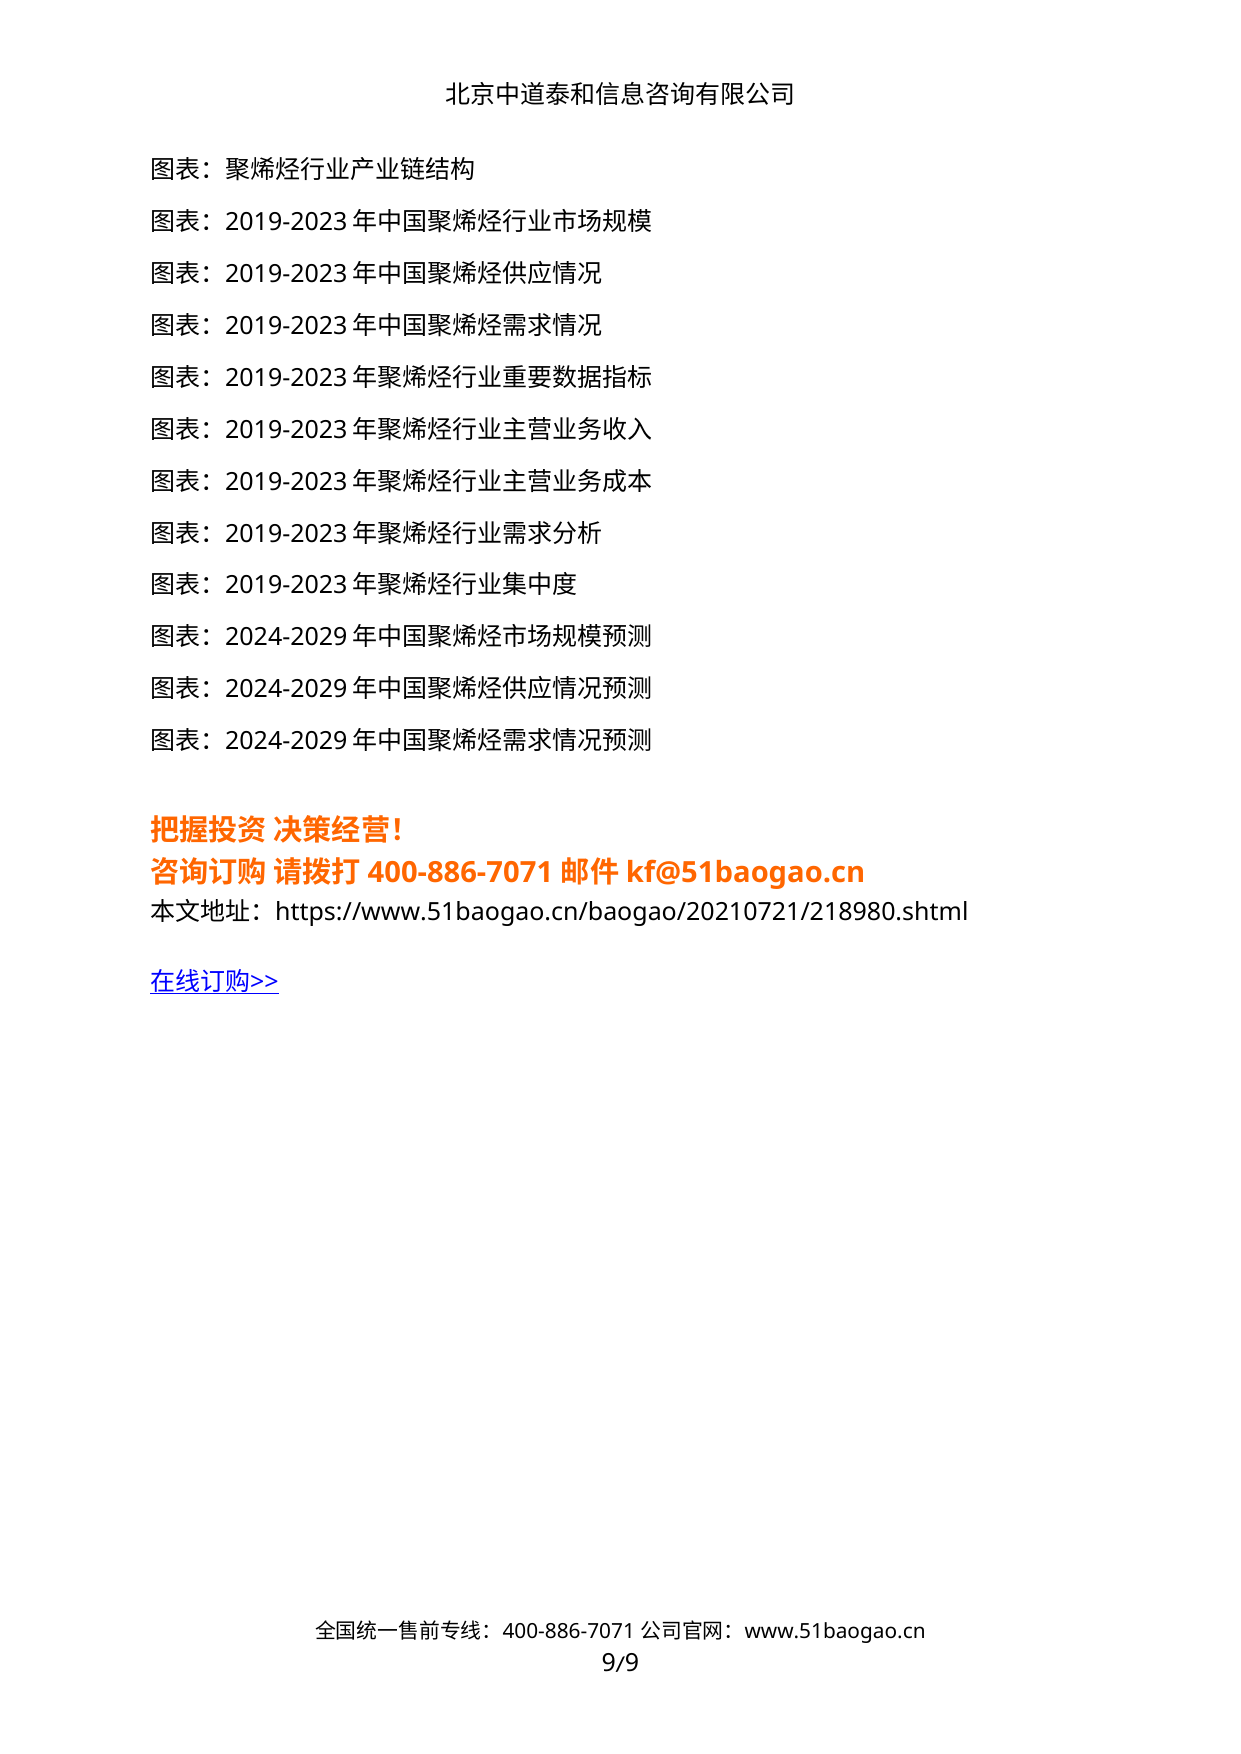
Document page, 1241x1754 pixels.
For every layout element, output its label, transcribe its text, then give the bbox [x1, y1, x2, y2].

text 图表：2019-2023年聚烯烃行业重要数据指标 [150, 357, 1090, 394]
text 图表：聚烯烃行业产业链结构 [150, 150, 1090, 186]
text 图表：2019-2023年中国聚烯烃行业市场规模 [150, 202, 1090, 238]
text 图表：2024-2029年中国聚烯烃需求情况预测 [150, 721, 1090, 757]
text 在线订购>> [150, 927, 1090, 998]
text 图表：2019-2023年聚烯烃行业需求分析 [150, 513, 1090, 549]
text 图表：2019-2023年聚烯烃行业主营业务成本 [150, 461, 1090, 497]
text 图表：2019-2023年聚烯烃行业集中度 [150, 565, 1090, 601]
text 图表：2024-2029年中国聚烯烃供应情况预测 [150, 669, 1090, 705]
text 图表：2019-2023年中国聚烯烃供应情况 [150, 254, 1090, 290]
text 图表：2024-2029年中国聚烯烃市场规模预测 [150, 617, 1090, 653]
text 图表：2019-2023年中国聚烯烃需求情况 [150, 306, 1090, 342]
text 把握投资 决策经营！咨询订购 请拨打 400-886-7071 邮件 kf@51baogao.cn本文地址：https://www.51baogao.cn/baogao/20210721/218980.shtml [150, 772, 1090, 927]
text 图表：2019-2023年聚烯烃行业主营业务收入 [150, 409, 1090, 446]
